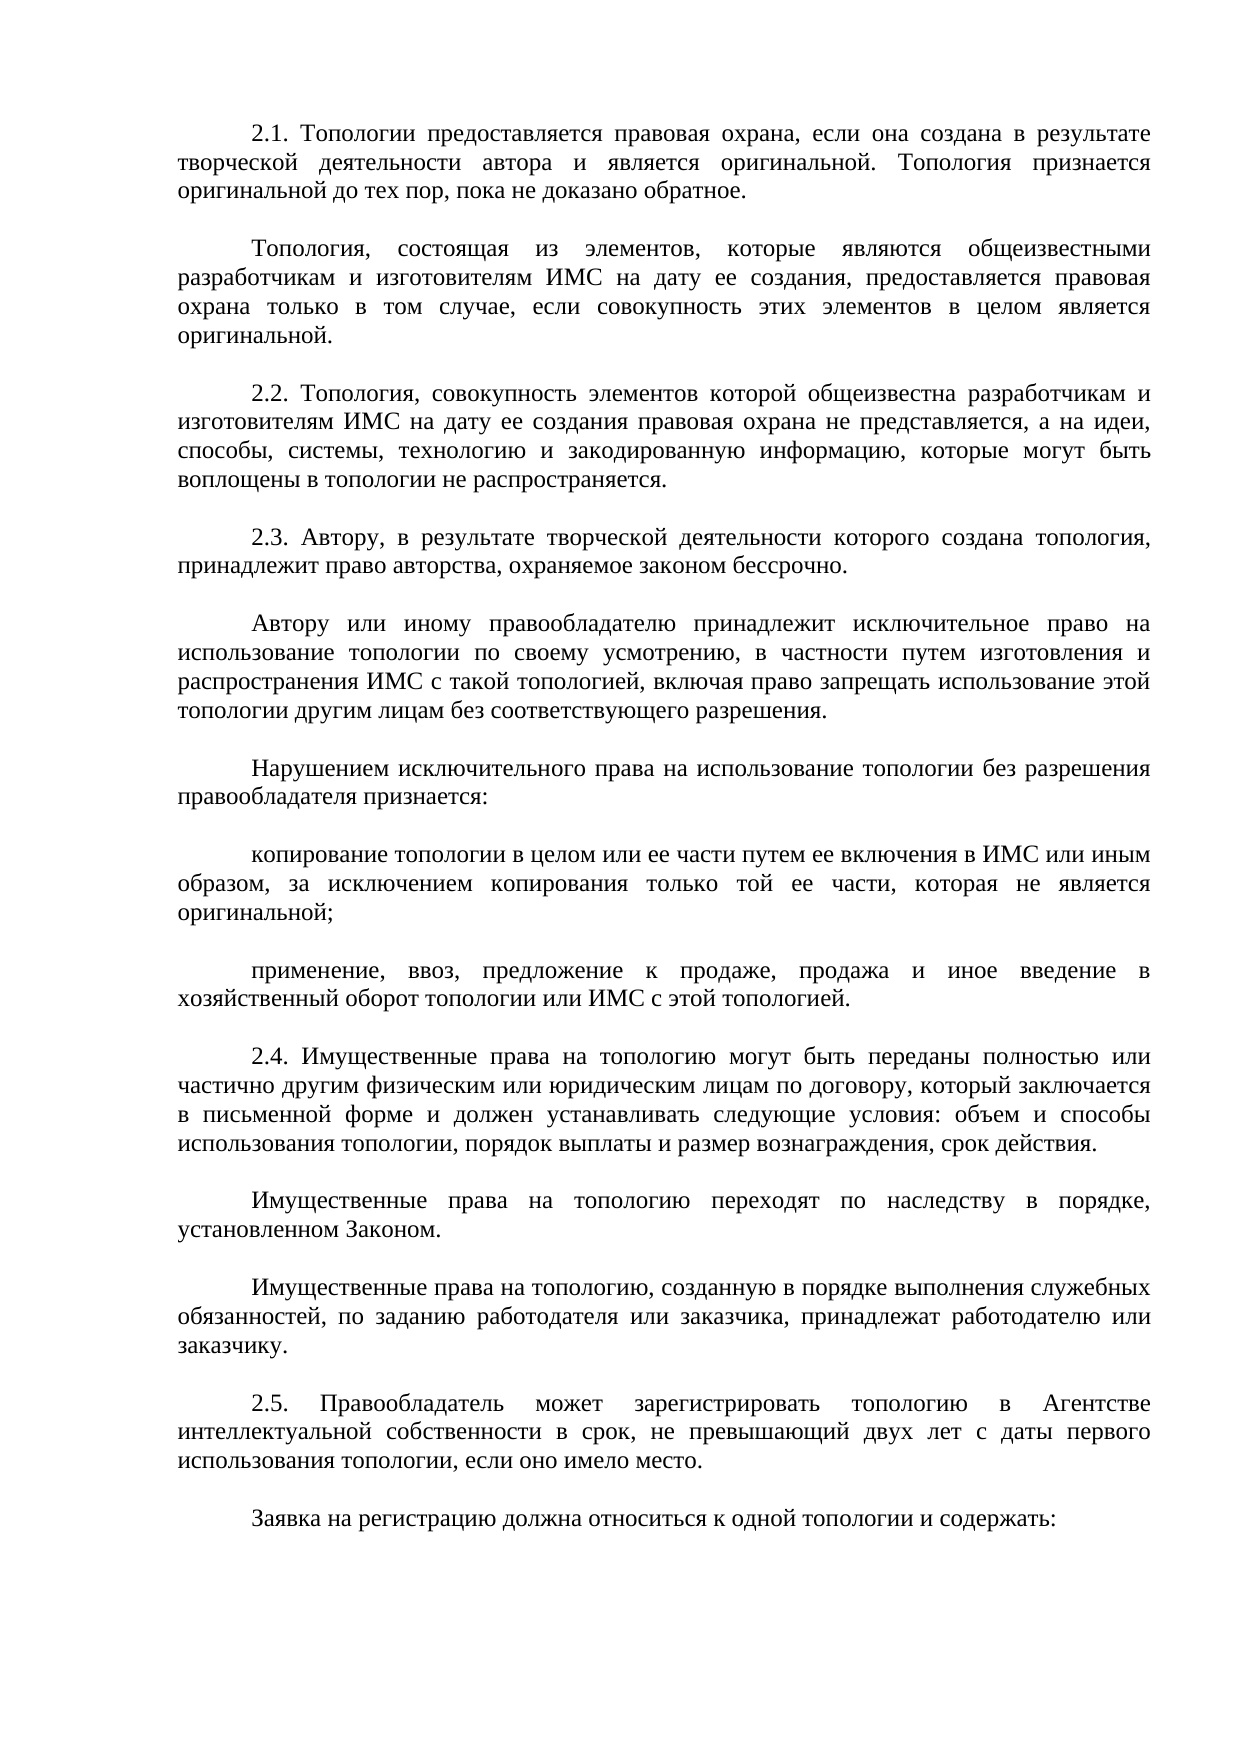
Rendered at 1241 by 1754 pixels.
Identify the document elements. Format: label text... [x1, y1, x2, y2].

text Автору или иному правообладателю принадлежит исключительное право на использование топологии по своему усмотрению, в частности путем изготовления и распространения ИМС с такой топологией, включая право запрещать использование этой топологии другим лицам без соответствующего разрешения. [177, 608, 1152, 723]
text 2.2. Топология, совокупность элементов которой общеизвестна разработчикам и изготовителям ИМС на дату ее создания правовая охрана не представляется, а на идеи, способы, системы, технологию и закодированную информацию, которые могут быть воплощены в топологии не распространяется. [177, 378, 1152, 493]
text применение, ввоз, предложение к продаже, продажа и иное введение в хозяйственный оборот топологии или ИМС с этой топологией. [177, 955, 1152, 1012]
text копирование топологии в целом или ее части путем ее включения в ИМС или иным образом, за исключением копирования только той ее части, которая не является оригинальной; [177, 839, 1152, 926]
text Имущественные права на топологию, созданную в порядке выполнения служебных обязанностей, по заданию работодателя или заказчика, принадлежат работодателю или заказчику. [177, 1272, 1152, 1358]
text 2.1. Топологии предоставляется правовая охрана, если она создана в результате творческой деятельности автора и является оригинальной. Топология признается оригинальной до тех пор, пока не доказано обратное. [177, 118, 1152, 204]
text Имущественные права на топологию переходят по наследству в порядке, установленном Законом. [177, 1186, 1152, 1243]
text Топология, состоящая из элементов, которые являются общеизвестными разработчикам и изготовителям ИМС на дату ее создания, предоставляется правовая охрана только в том случае, если совокупность этих элементов в целом является оригинальной. [177, 233, 1152, 348]
text 2.4. Имущественные права на топологию могут быть переданы полностью или частично другим физическим или юридическим лицам по договору, который заключается в письменной форме и должен устанавливать следующие условия: объем и способы использования топологии, порядок выплаты и размер вознаграждения, срок действия. [177, 1041, 1152, 1156]
text Нарушением исключительного права на использование топологии без разрешения правообладателя признается: [177, 753, 1152, 810]
text 2.3. Автору, в результате творческой деятельности которого создана топология, принадлежит право авторства, охраняемое законом бессрочно. [177, 522, 1152, 579]
text 2.5. Правообладатель может зарегистрировать топологию в Агентстве интеллектуальной собственности в срок, не превышающий двух лет с даты первого использования топологии, если оно имело место. [177, 1388, 1152, 1474]
text Заявка на регистрацию должна относиться к одной топологии и содержать: [177, 1503, 1152, 1532]
